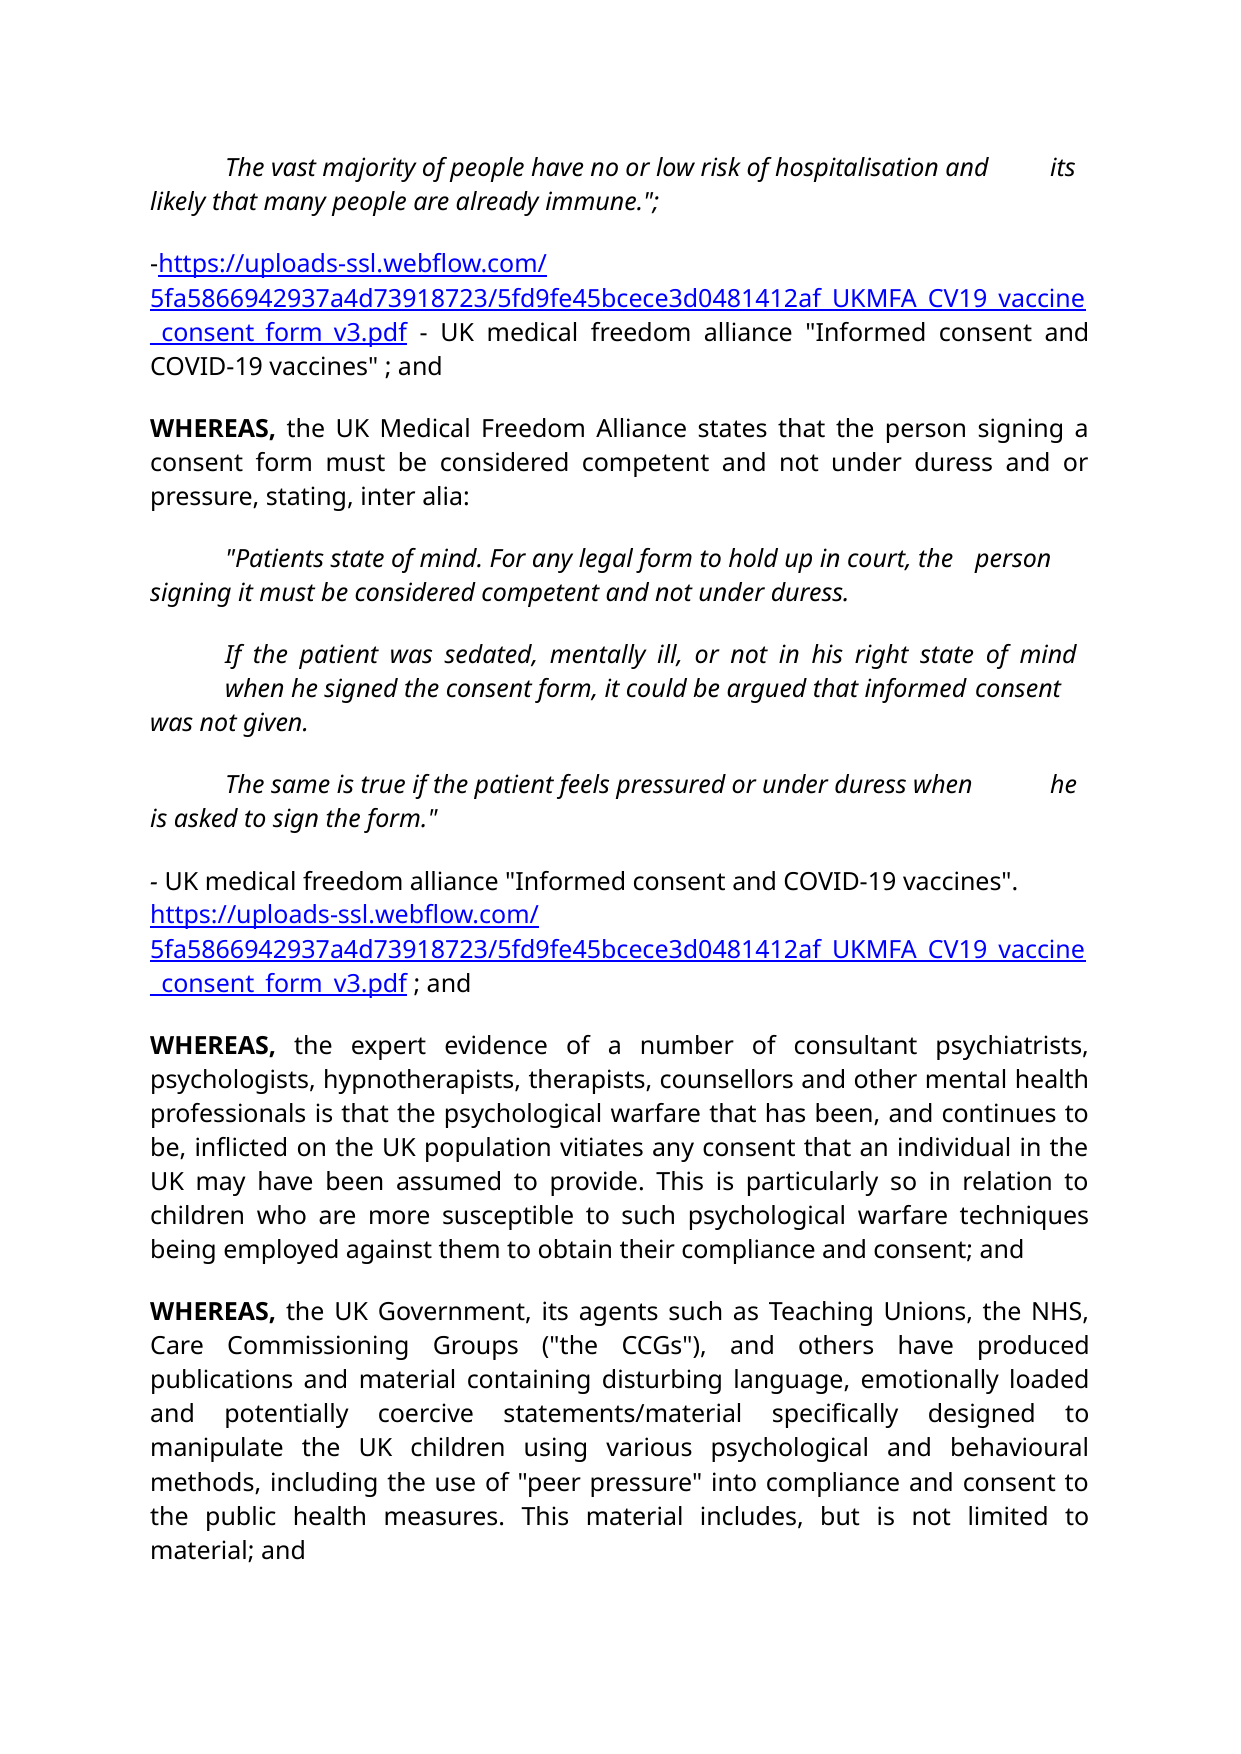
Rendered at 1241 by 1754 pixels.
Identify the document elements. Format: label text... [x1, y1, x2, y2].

text -https://uploads-ssl.webflow.com/5fa5866942937a4d73918723/5fd9fe45bcece3d0481412af_UKMFA_CV19_vaccine_consent_form_v3.pdf - UK medical freedom alliance "Informed consent and COVID-19 vaccines" ; and [150, 246, 1090, 382]
text The vast majority of people have no or low risk of hospitalisation and its likely that many people are already immune."; [150, 150, 1090, 218]
text WHEREAS, the UK Medical Freedom Alliance states that the person signing a consent form must be considered competent and not under duress and or pressure, stating, inter alia: [150, 410, 1090, 513]
text The same is true if the patient feels pressured or under duress when he is asked to sign the form." [150, 767, 1090, 835]
text - UK medical freedom alliance "Informed consent and COVID-19 vaccines". [150, 863, 1090, 897]
text https://uploads-ssl.webflow.com/5fa5866942937a4d73918723/5fd9fe45bcece3d0481412af_UKMFA_CV19_vaccine_consent_form_v3.pdf ; and [150, 897, 1090, 999]
text "Patients state of mind. For any legal form to hold up in court, the person signing it must be considered competent and not under duress. [150, 541, 1090, 609]
text WHEREAS, the UK Government, its agents such as Teaching Unions, the NHS, Care Commissioning Groups ("the CCGs"), and others have produced publications and material containing disturbing language, emotionally loaded and potentially coercive statements/material specifically designed to manipulate the UK children using various psychological and behavioural methods, including the use of "peer pressure" into compliance and consent to the public health measures. This material includes, but is not limited to material; and [150, 1294, 1090, 1566]
text If the patient was sedated, mentally ill, or not in his right state of mind when he signed the consent form, it could be argued that informed consent was not given. [150, 637, 1090, 739]
text WHEREAS, the expert evidence of a number of consultant psychiatrists, psychologists, hypnotherapists, therapists, counsellors and other mental health professionals is that the psychological warfare that has been, and continues to be, inflicted on the UK population vitiates any consent that an individual in the UK may have been assumed to provide. This is particularly so in relation to children who are more susceptible to such psychological warfare techniques being employed against them to obtain their compliance and consent; and [150, 1027, 1090, 1266]
